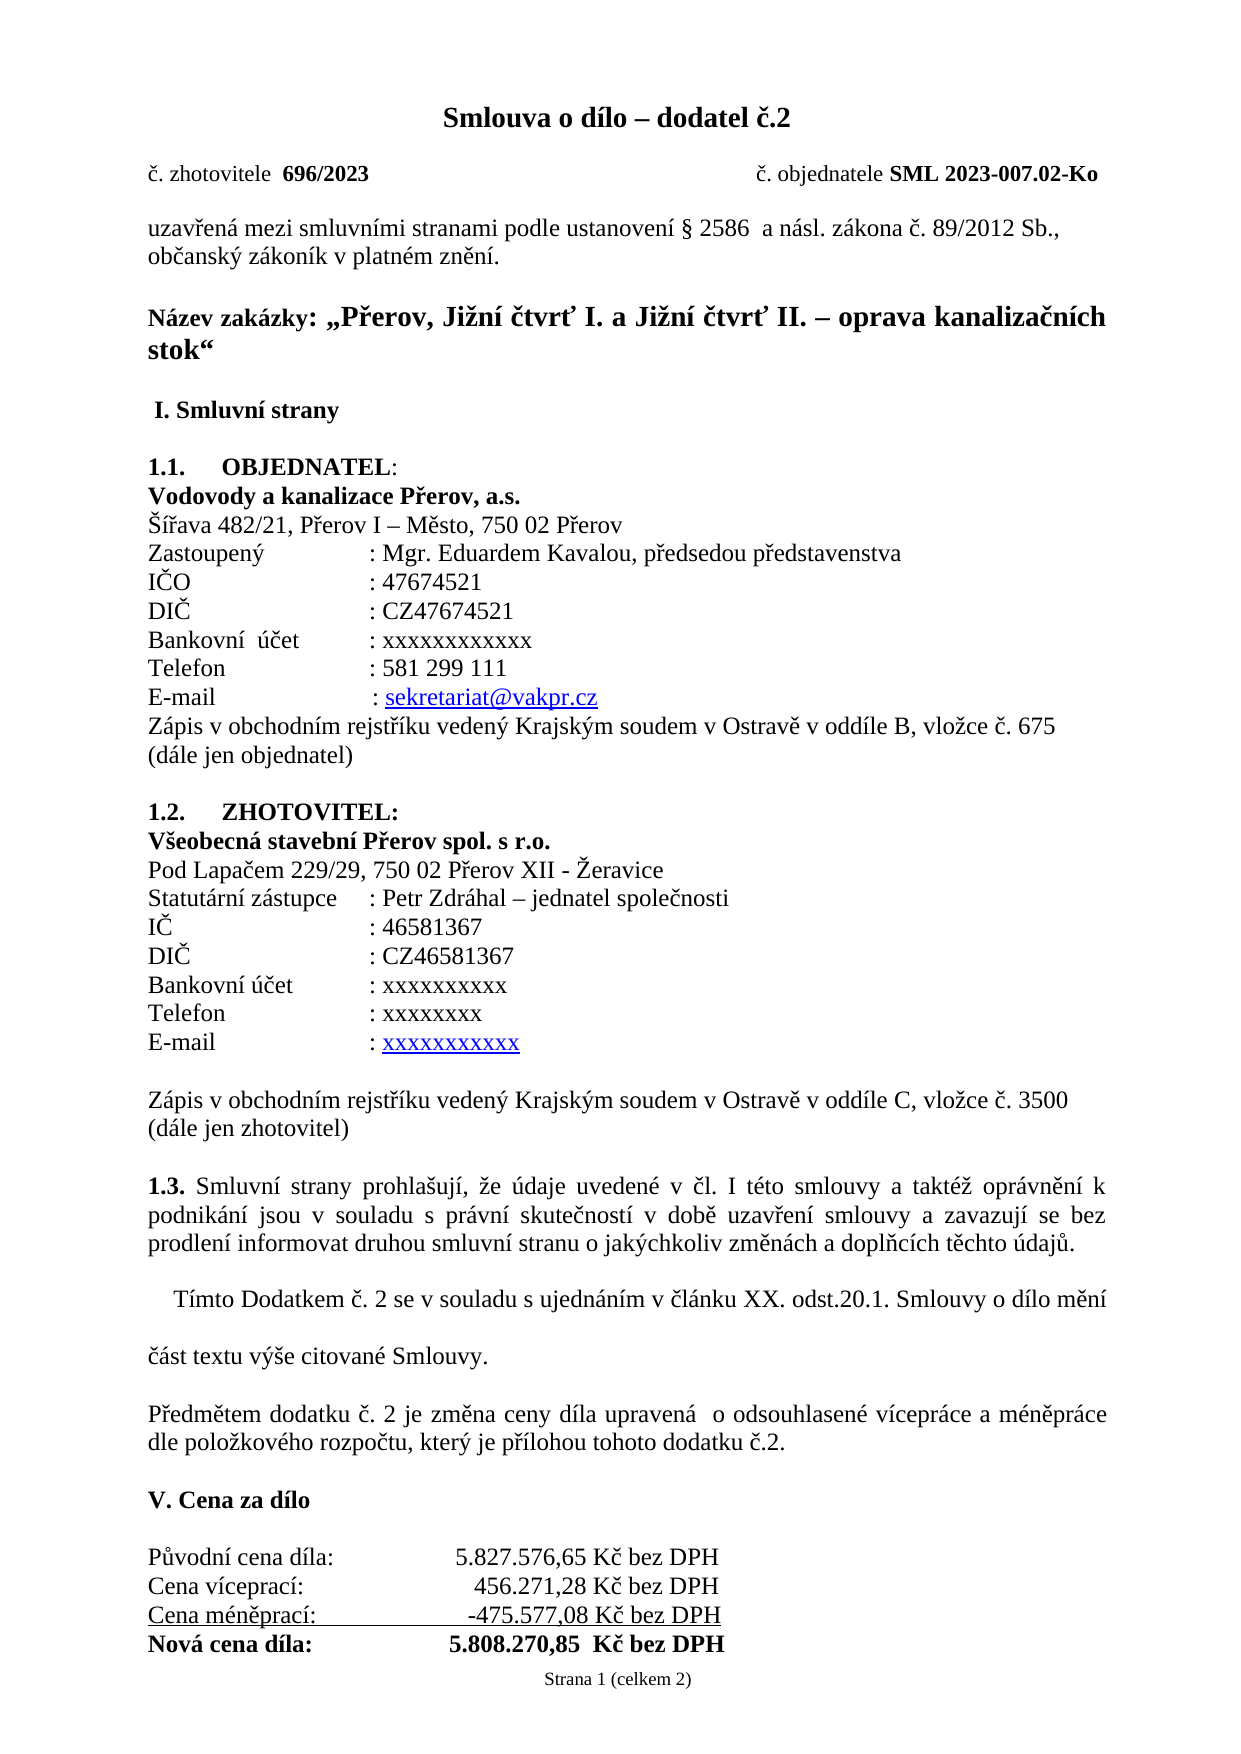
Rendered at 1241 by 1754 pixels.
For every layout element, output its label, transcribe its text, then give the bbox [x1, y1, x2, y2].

text Původní cena díla: 5.827.576,65 Kč bez DPH [148, 1542, 1107, 1571]
text IČO : 47674521 [148, 567, 1107, 596]
text Vodovody a kanalizace Přerov, a.s. [148, 481, 1107, 510]
text Cena méněprací: -475.577,08 Kč bez DPH [148, 1600, 1107, 1629]
text Nová cena díla: 5.808.270,85 Kč bez DPH [148, 1629, 1107, 1657]
list OBJEDNATEL: [148, 452, 1107, 481]
text Předmětem dodatku č. 2 je změna ceny díla upravená o odsouhlasené vícepráce a méněpráce dle položkového rozpočtu, který je přílohou tohoto dodatku č.2. [148, 1399, 1107, 1456]
text Zápis v obchodním rejstříku vedený Krajským soudem v Ostravě v oddíle C, vložce č. 3500 [148, 1085, 1107, 1113]
text DIČ : CZ47674521 [148, 596, 1107, 625]
text E-mail : xxxxxxxxxxx [148, 1027, 1107, 1056]
text Tímto Dodatkem č. 2 se v souladu s ujednáním v článku XX. odst.20.1. Smlouvy o dílo mění část textu výše citované Smlouvy. [148, 1284, 1107, 1370]
text Zastoupený : Mgr. Eduardem Kavalou, předsedou představenstva [148, 538, 1107, 567]
text Bankovní účet : xxxxxxxxxx [148, 970, 1107, 998]
text Cena víceprací: 456.271,28 Kč bez DPH [148, 1571, 1107, 1600]
text Statutární zástupce : Petr Zdráhal – jednatel společnosti [148, 883, 1107, 912]
text IČ : 46581367 [148, 912, 1107, 941]
list ZHOTOVITEL: [148, 797, 1107, 826]
text 1.3. Smluvní strany prohlašují, že údaje uvedené v čl. I této smlouvy a taktéž oprávnění k podnikání jsou v souladu s právní skutečností v době uzavření smlouvy a zavazují se bez prodlení informovat druhou smluvní stranu o jakýchkoliv změnách a doplňcích těchto údajů. [148, 1171, 1107, 1257]
text E-mail : sekretariat@vakpr.cz [148, 682, 1107, 711]
text Telefon : xxxxxxxx [148, 998, 1107, 1027]
text (dále jen zhotovitel) [148, 1113, 1107, 1142]
text Všeobecná stavební Přerov spol. s r.o. [148, 826, 1107, 855]
text Pod Lapačem 229/29, 750 02 Přerov XII - Žeravice [148, 855, 1107, 883]
subtitle Smlouva o dílo – dodatel č.2 [369, 100, 1044, 134]
text uzavřená mezi smluvními stranami podle ustanovení § 2586 a násl. zákona č. 89/2012 Sb., občanský zákoník v platném znění. [148, 213, 1107, 270]
text Název zakázky: „Přerov, Jižní čtvrť I. a Jižní čtvrť II. – oprava kanalizačních stok“ [148, 299, 1107, 366]
text Šířava 482/21, Přerov I – Město, 750 02 Přerov [148, 510, 1107, 538]
text Zápis v obchodním rejstříku vedený Krajským soudem v Ostravě v oddíle B, vložce č. 675 [148, 711, 1107, 740]
text č. zhotovitele 696/2023 č. objednatele SML 2023-007.02-Ko [148, 160, 1107, 186]
text DIČ : CZ46581367 [148, 941, 1107, 970]
text V. Cena za dílo [148, 1485, 1107, 1514]
text (dále jen objednatel) [148, 740, 1107, 768]
text Bankovní účet : xxxxxxxxxxxx [148, 625, 1107, 653]
text I. Smluvní strany [148, 395, 1107, 423]
text Telefon : 581 299 111 [148, 653, 1107, 682]
